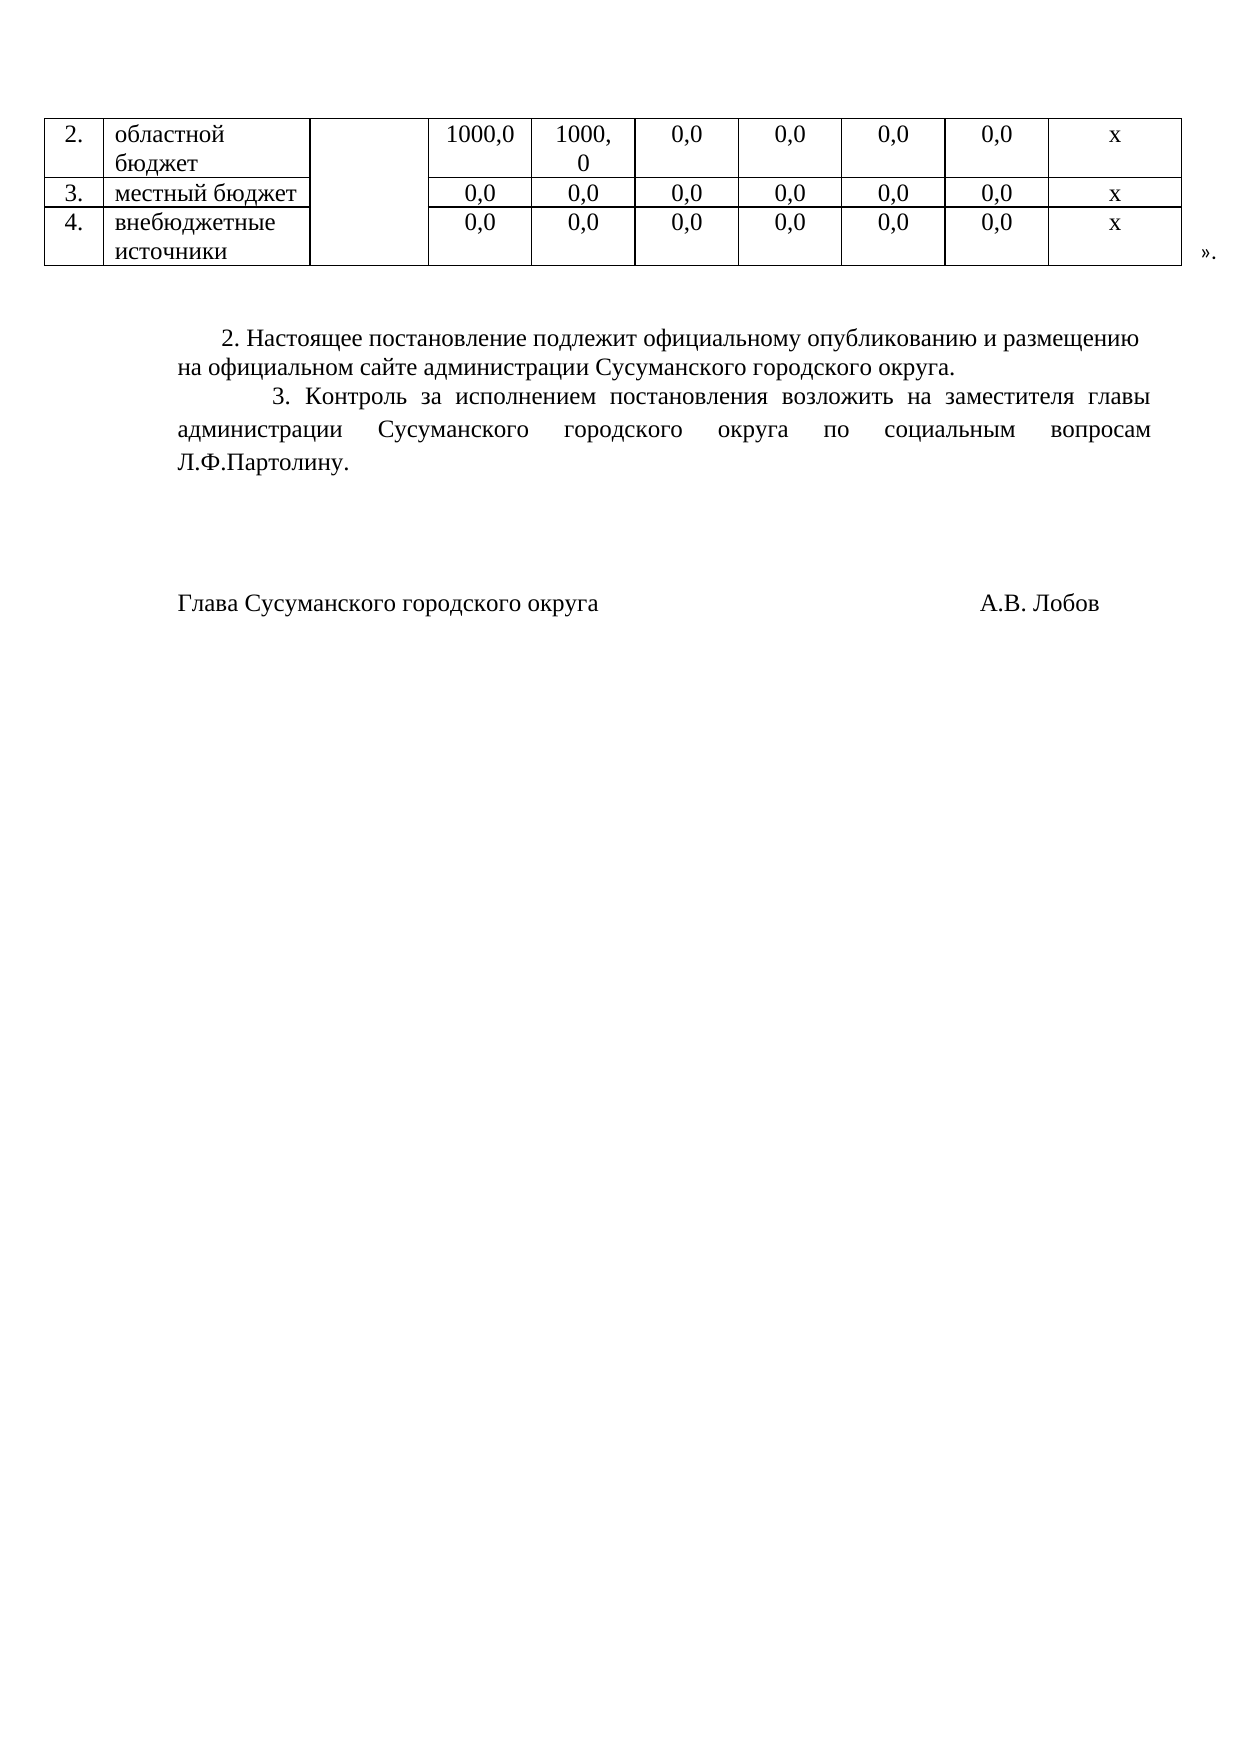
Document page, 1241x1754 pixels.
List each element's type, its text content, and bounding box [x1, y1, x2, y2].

table_cell местный бюджет [104, 178, 309, 206]
table_cell внебюджетные источники [104, 208, 309, 265]
table_cell 0,0 [842, 208, 944, 265]
table_cell 2. [45, 119, 103, 177]
table_cell 0,0 [532, 178, 634, 206]
table_cell 0,0 [842, 178, 944, 206]
text 3. Контроль за исполнением постановления возложить на заместителя главы администрации Сусуманского городского округа по социальным вопросам Л.Ф.Партолину. [177, 381, 1152, 476]
table_cell 0,0 [532, 208, 634, 265]
table_cell х [1049, 119, 1181, 177]
table_cell 3. [45, 178, 103, 206]
table_cell 0,0 [946, 178, 1048, 206]
table_cell 0,0 [739, 119, 841, 177]
table_cell 0,0 [636, 119, 738, 177]
table_cell 0,0 [739, 208, 841, 265]
table_cell 0,0 [946, 119, 1048, 177]
table_cell х [1049, 178, 1181, 206]
text 2. Настоящее постановление подлежит официальному опубликованию и размещению на официальном сайте администрации Сусуманского городского округа. [177, 323, 1152, 381]
table_cell 0,0 [636, 208, 738, 265]
table_cell 0,0 [636, 178, 738, 206]
table_cell 4. [45, 208, 103, 265]
table_cell 1000,0 [429, 119, 531, 177]
text Глава Сусуманского городского округа А.В. Лобов [177, 588, 1152, 617]
table_cell 0,0 [946, 208, 1048, 265]
table_cell 0,0 [429, 208, 531, 265]
table_cell х [1049, 208, 1181, 265]
table_cell 1000, 0 [532, 119, 634, 177]
table_cell областной бюджет [104, 119, 309, 177]
table_cell 0,0 [429, 178, 531, 206]
table_cell 0,0 [739, 178, 841, 206]
table_cell 0,0 [842, 119, 944, 177]
